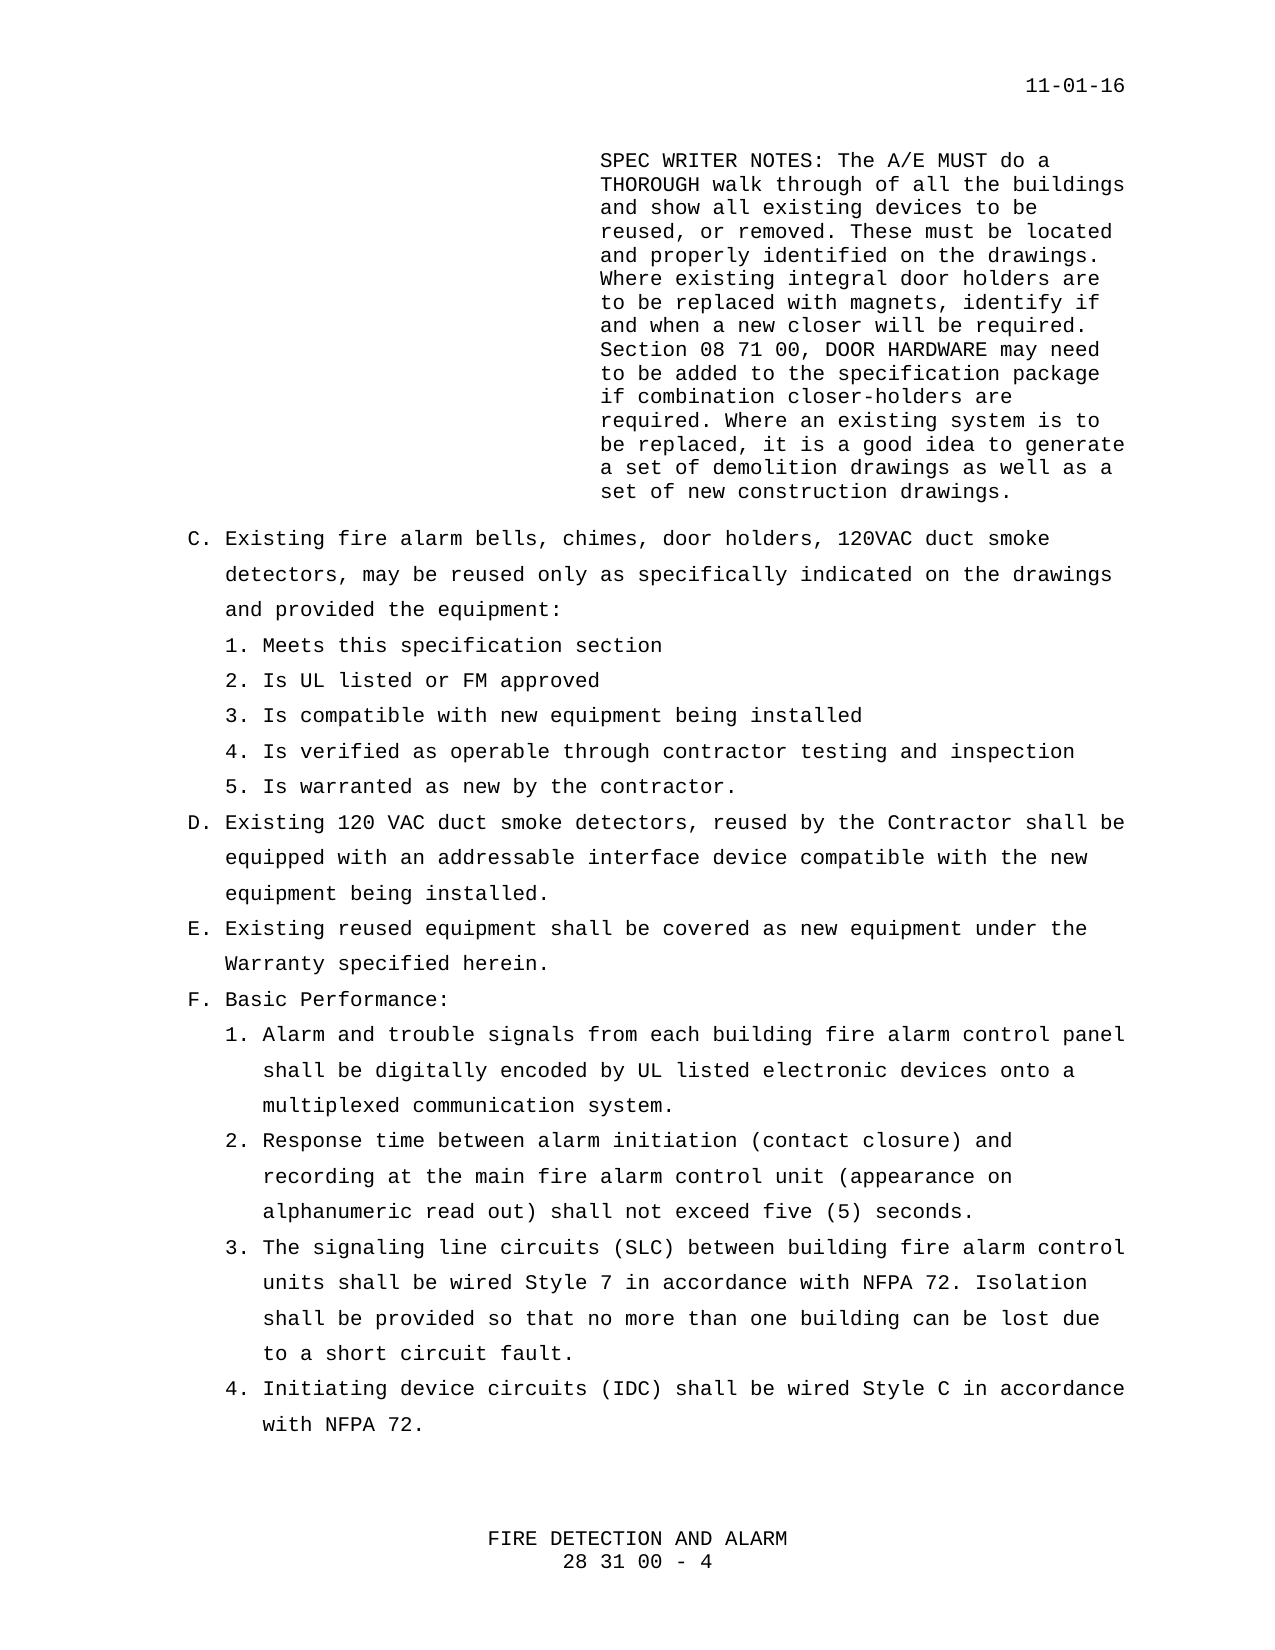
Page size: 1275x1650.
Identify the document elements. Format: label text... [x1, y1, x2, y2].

text SPEC WRITER NOTES: The A/E MUST do a THOROUGH walk through of all the buildings and show all existing devices to be reused, or removed. These must be located and properly identified on the drawings. Where existing integral door holders are to be replaced with magnets, identify if and when a new closer will be required. Section 08 71 00, DOOR HARDWARE may need to be added to the specification package if combination closer-holders are required. Where an existing system is to be replaced, it is a good idea to generate a set of demolition drawings as well as a set of new construction drawings. [600, 150, 1125, 505]
text 4. Is verified as operable through contractor testing and inspection [225, 741, 1125, 764]
text 4. Initiating device circuits (IDC) shall be wired Style C in accordance with NFPA 72. [225, 1378, 1125, 1437]
text 1. Alarm and trouble signals from each building fire alarm control panel shall be digitally encoded by UL listed electronic devices onto a multiplexed communication system. [225, 1024, 1125, 1119]
text C. Existing fire alarm bells, chimes, door holders, 120VAC duct smoke detectors, may be reused only as specifically indicated on the drawings and provided the equipment: [187, 528, 1125, 623]
text E. Existing reused equipment shall be covered as new equipment under the Warranty specified herein. [187, 918, 1125, 977]
text 3. Is compatible with new equipment being installed [225, 705, 1125, 729]
text 3. The signaling line circuits (SLC) between building fire alarm control units shall be wired Style 7 in accordance with NFPA 72. Isolation shall be provided so that no more than one building can be lost due to a short circuit fault. [225, 1237, 1125, 1367]
text 2. Response time between alarm initiation (contact closure) and recording at the main fire alarm control unit (appearance on alphanumeric read out) shall not exceed five (5) seconds. [225, 1130, 1125, 1225]
text D. Existing 120 VAC duct smoke detectors, reused by the Contractor shall be equipped with an addressable interface device compatible with the new equipment being installed. [187, 812, 1125, 906]
text 2. Is UL listed or FM approved [225, 670, 1125, 694]
text 1. Meets this specification section [225, 634, 1125, 658]
text 5. Is warranted as new by the contractor. [225, 776, 1125, 800]
text F. Basic Performance: [187, 989, 1125, 1012]
